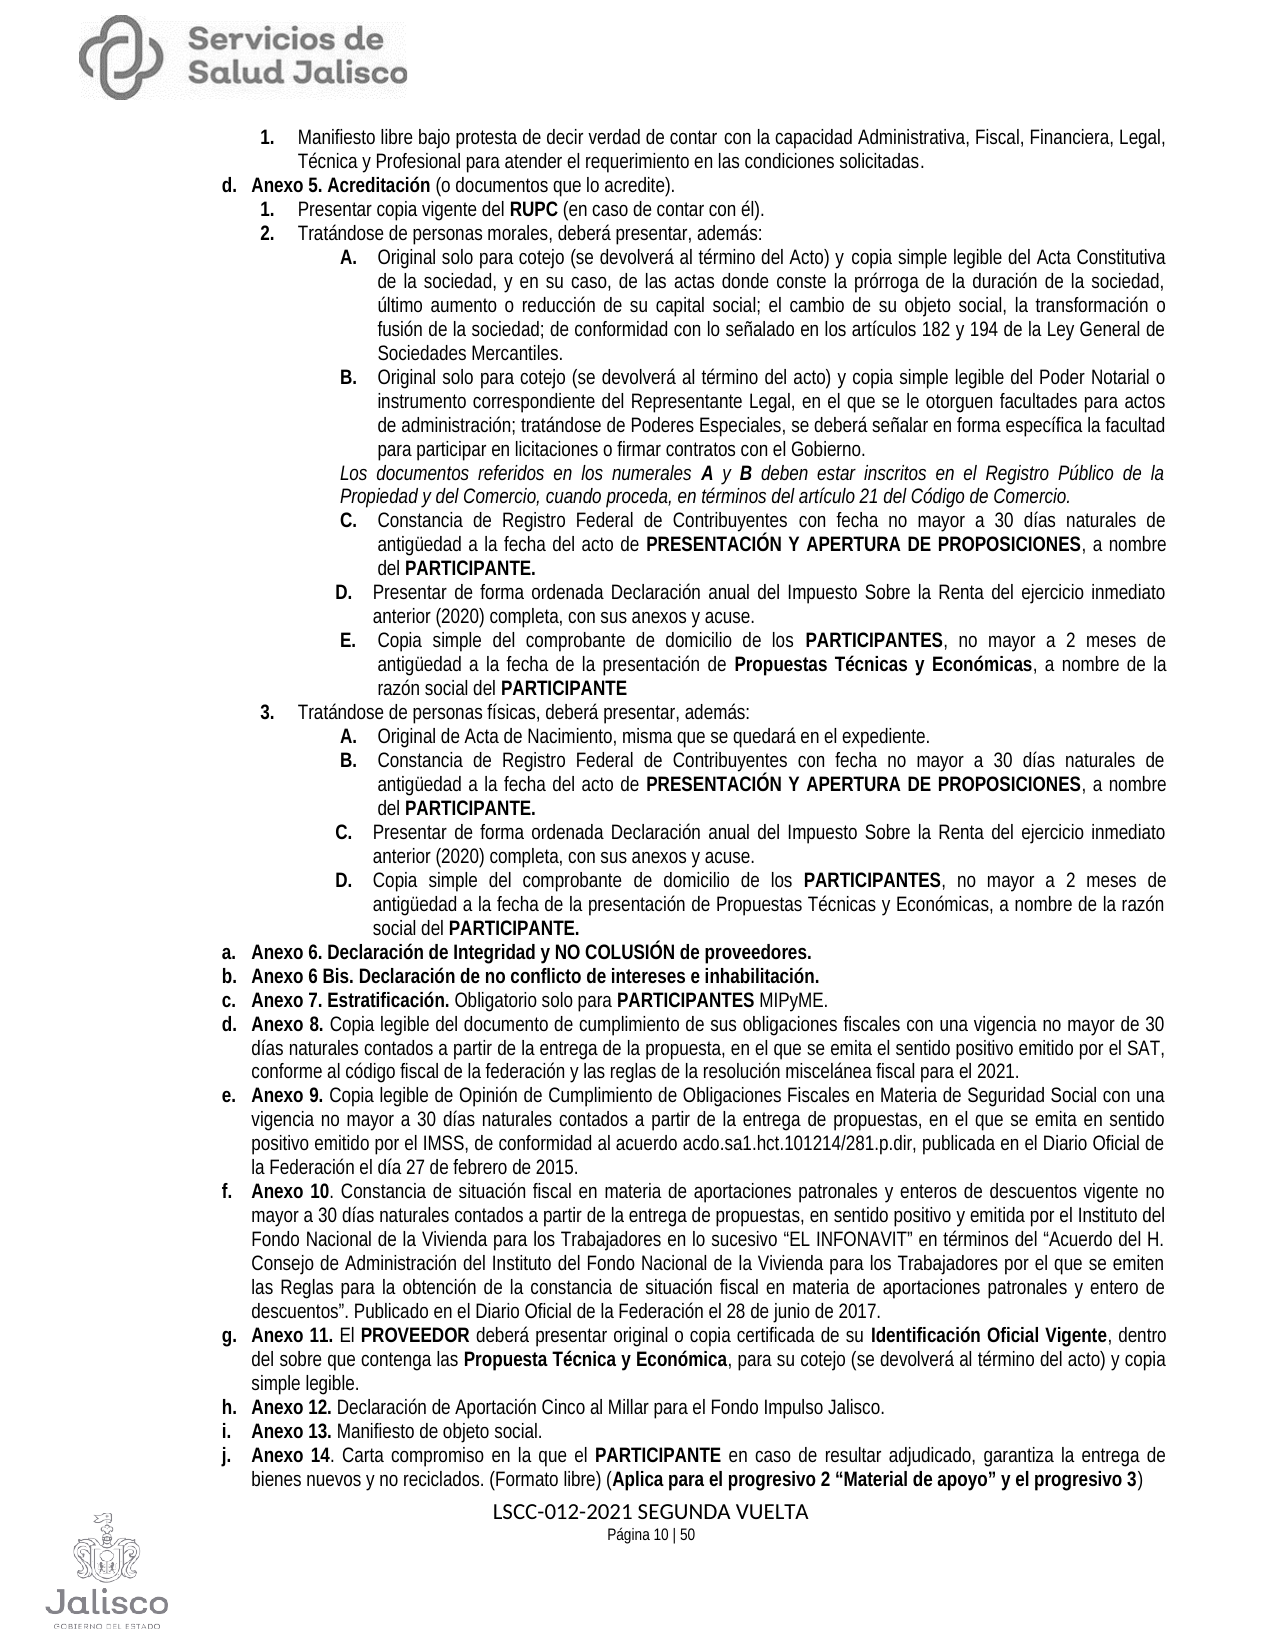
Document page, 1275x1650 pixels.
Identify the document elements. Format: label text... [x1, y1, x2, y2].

list Anexo 10. Constancia de situación fiscal en materia de aportaciones patronales y enteros de descuentos vigente no mayor a 30 días naturales contados a partir de la entrega de propuestas, en sentido positivo y emitida por el Instituto del Fondo Nacional de la Vivienda para los Trabajadores en lo sucesivo “EL INFONAVIT” en términos del “Acuerdo del H. Consejo de Administración del Instituto del Fondo Nacional de la Vivienda para los Trabajadores por el que se emiten las Reglas para la obtención de la constancia de situación fiscal en materia de aportaciones patronales y entero de descuentos”. Publicado en el Diario Oficial de la Federación el 28 de junio de 2017. [222, 1179, 1167, 1323]
list Anexo 8. Copia legible del documento de cumplimiento de sus obligaciones fiscales con una vigencia no mayor de 30 días naturales contados a partir de la entrega de la propuesta, en el que se emita el sentido positivo emitido por el SAT, conforme al código fiscal de la federación y las reglas de la resolución miscelánea fiscal para el 2021. [222, 1012, 1167, 1083]
list Anexo 5. Acreditación (o documentos que lo acredite). [222, 173, 1167, 197]
picture [45, 1513, 168, 1629]
list Anexo 6 Bis. Declaración de no conflicto de intereses e inhabilitación. [222, 964, 1167, 988]
list Presentar de forma ordenada Declaración anual del Impuesto Sobre la Renta del ejercicio inmediato anterior (2020) completa, con sus anexos y acuse. [335, 580, 1167, 628]
list Copia simple del comprobante de domicilio de los PARTICIPANTES, no mayor a 2 meses de antigüedad a la fecha de la presentación de Propuestas Técnicas y Económicas, a nombre de la razón social del PARTICIPANTE [340, 628, 1167, 700]
list Presentar de forma ordenada Declaración anual del Impuesto Sobre la Renta del ejercicio inmediato anterior (2020) completa, con sus anexos y acuse. [335, 820, 1167, 868]
list Anexo 9. Copia legible de Opinión de Cumplimiento de Obligaciones Fiscales en Materia de Seguridad Social con una vigencia no mayor a 30 días naturales contados a partir de la entrega de propuestas, en el que se emita en sentido positivo emitido por el IMSS, de conformidad al acuerdo acdo.sa1.hct.101214/281.p.dir, publicada en el Diario Oficial de la Federación el día 27 de febrero de 2015. [222, 1083, 1167, 1179]
picture [79, 15, 408, 100]
list Original de Acta de Nacimiento, misma que se quedará en el expediente. [340, 724, 1167, 748]
text Los documentos referidos en los numerales A y B deben estar inscritos en el Registro Público de la Propiedad y del Comercio, cuando proceda, en términos del artículo 21 del Código de Comercio. [340, 461, 1167, 508]
list Anexo 6. Declaración de Integridad y NO COLUSIÓN de proveedores. [222, 940, 1167, 964]
list Anexo 11. El PROVEEDOR deberá presentar original o copia certificada de su Identificación Oficial Vigente, dentro del sobre que contenga las Propuesta Técnica y Económica, para su cotejo (se devolverá al término del acto) y copia simple legible. [222, 1323, 1167, 1395]
list Original solo para cotejo (se devolverá al término del acto) y copia simple legible del Poder Notarial o instrumento correspondiente del Representante Legal, en el que se le otorguen facultades para actos de administración; tratándose de Poderes Especiales, se deberá señalar en forma específica la facultad para participar en licitaciones o firmar contratos con el Gobierno. [340, 365, 1167, 461]
list Anexo 12. Declaración de Aportación Cinco al Millar para el Fondo Impulso Jalisco. [222, 1395, 1167, 1419]
list Tratándose de personas físicas, deberá presentar, además: [260, 700, 1167, 724]
list Anexo 14. Carta compromiso en la que el PARTICIPANTE en caso de resultar adjudicado, garantiza la entrega de bienes nuevos y no reciclados. (Formato libre) (Aplica para el progresivo 2 “Material de apoyo” y el progresivo 3) [222, 1443, 1167, 1491]
list Constancia de Registro Federal de Contribuyentes con fecha no mayor a 30 días naturales de antigüedad a la fecha del acto de PRESENTACIÓN Y APERTURA DE PROPOSICIONES, a nombre del PARTICIPANTE. [340, 508, 1167, 580]
list Tratándose de personas morales, deberá presentar, además: [260, 221, 1167, 245]
list Original solo para cotejo (se devolverá al término del Acto) y copia simple legible del Acta Constitutiva de la sociedad, y en su caso, de las actas donde conste la prórroga de la duración de la sociedad, último aumento o reducción de su capital social; el cambio de su objeto social, la transformación o fusión de la sociedad; de conformidad con lo señalado en los artículos 182 y 194 de la Ley General de Sociedades Mercantiles. [340, 245, 1167, 365]
list Presentar copia vigente del RUPC (en caso de contar con él). [260, 197, 1167, 221]
list Copia simple del comprobante de domicilio de los PARTICIPANTES, no mayor a 2 meses de antigüedad a la fecha de la presentación de Propuestas Técnicas y Económicas, a nombre de la razón social del PARTICIPANTE. [335, 868, 1167, 940]
list Anexo 7. Estratificación. Obligatorio solo para PARTICIPANTES MIPyME. [222, 988, 1167, 1012]
list Anexo 13. Manifiesto de objeto social. [222, 1419, 1167, 1443]
list Manifiesto libre bajo protesta de decir verdad de contar con la capacidad Administrativa, Fiscal, Financiera, Legal, Técnica y Profesional para atender el requerimiento en las condiciones solicitadas. [260, 125, 1167, 173]
list Constancia de Registro Federal de Contribuyentes con fecha no mayor a 30 días naturales de antigüedad a la fecha del acto de PRESENTACIÓN Y APERTURA DE PROPOSICIONES, a nombre del PARTICIPANTE. [340, 748, 1167, 820]
